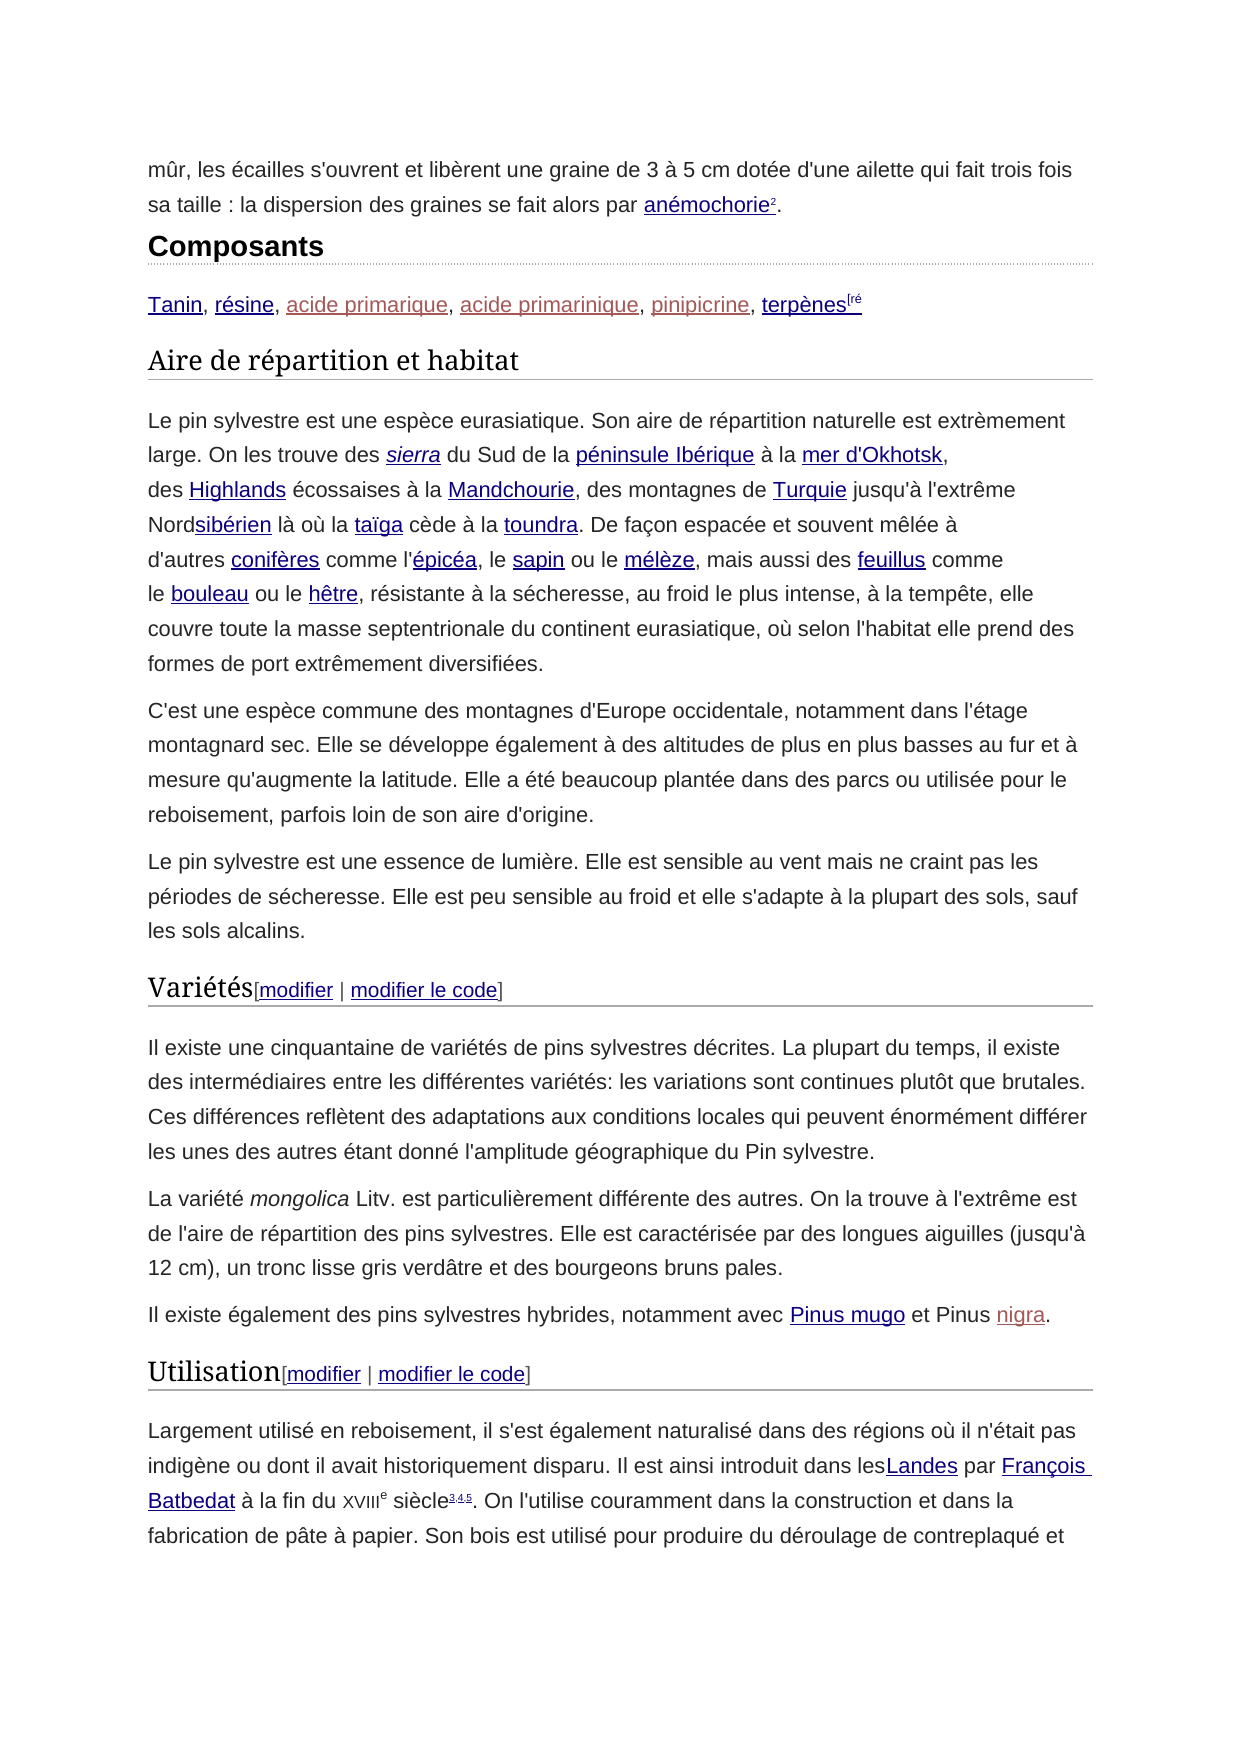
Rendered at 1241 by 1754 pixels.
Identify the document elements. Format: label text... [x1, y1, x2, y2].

text Il existe également des pins sylvestres hybrides, notamment avec Pinus mugo et Pinus nigra. [148, 1293, 1093, 1327]
subtitle Aire de répartition et habitat [148, 342, 1093, 379]
text Le pin sylvestre est une espèce eurasiatique. Son aire de répartition naturelle est extrèmement large. On les trouve des sierra du Sud de la péninsule Ibérique à la mer d'Okhotsk, des Highlands écossaises à la Mandchourie, des montagnes de Turquie jusqu'à l'extrême Nordsibérien là où la taïga cède à la toundra. De façon espacée et souvent mêlée à d'autres conifères comme l'épicéa, le sapin ou le mélèze, mais aussi des feuillus comme le bouleau ou le hêtre, résistante à la sécheresse, au froid le plus intense, à la tempête, elle couvre toute la masse septentrionale du continent eurasiatique, où selon l'habitat elle prend des formes de port extrêmement diversifiées. [148, 398, 1093, 676]
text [148, 1409, 1093, 1548]
subtitle Variétés[modifier | modifier le code] [148, 968, 1093, 1005]
text La variété mongolica Litv. est particulièrement différente des autres. On la trouve à l'extrême est de l'aire de répartition des pins sylvestres. Elle est caractérisée par des longues aiguilles (jusqu'à 12 cm), un tronc lisse gris verdâtre et des bourgeons bruns pales. [148, 1176, 1093, 1280]
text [148, 148, 1093, 217]
text Tanin, résine, acide primarique, acide primarinique, pinipicrine, terpènes[ré [148, 282, 1093, 317]
subtitle Utilisation[modifier | modifier le code] [148, 1352, 1093, 1389]
subtitle Composants [148, 229, 1093, 264]
text Il existe une cinquantaine de variétés de pins sylvestres décrites. La plupart du temps, il existe des intermédiaires entre les différentes variétés: les variations sont continues plutôt que brutales. Ces différences reflètent des adaptations aux conditions locales qui peuvent énormément différer les unes des autres étant donné l'amplitude géographique du Pin sylvestre. [148, 1025, 1093, 1164]
text C'est une espèce commune des montagnes d'Europe occidentale, notamment dans l'étage montagnard sec. Elle se développe également à des altitudes de plus en plus basses au fur et à mesure qu'augmente la latitude. Elle a été beaucoup plantée dans des parcs ou utilisée pour le reboisement, parfois loin de son aire d'origine. [148, 688, 1093, 827]
text Le pin sylvestre est une essence de lumière. Elle est sensible au vent mais ne craint pas les périodes de sécheresse. Elle est peu sensible au froid et elle s'adapte à la plupart des sols, sauf les sols alcalins. [148, 839, 1093, 943]
